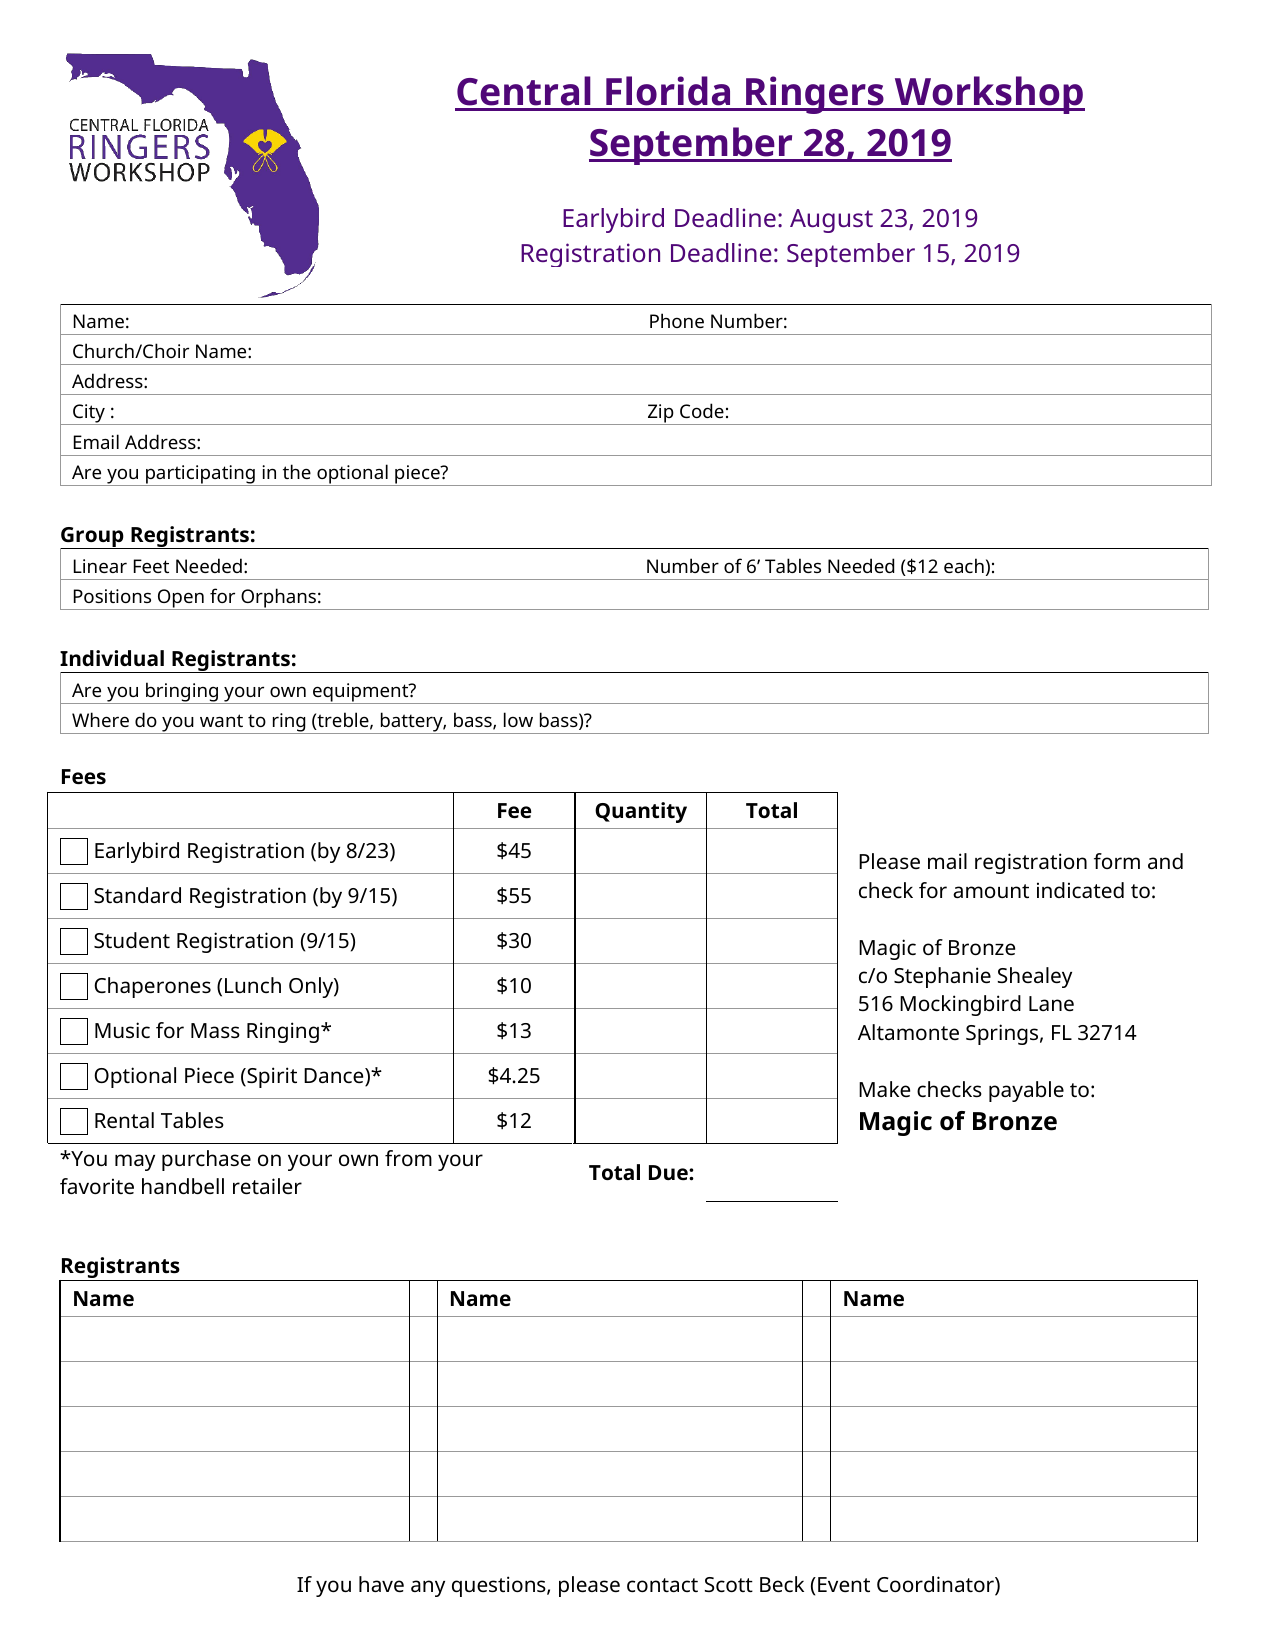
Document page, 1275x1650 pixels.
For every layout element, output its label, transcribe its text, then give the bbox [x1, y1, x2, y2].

table_cell [576, 829, 706, 873]
table_cell [707, 1054, 837, 1098]
text Please mail registration form and check for amount indicated to: [838, 847, 1237, 904]
table_cell [438, 1362, 802, 1406]
table_cell [831, 1407, 1197, 1451]
table_cell [831, 1452, 1197, 1496]
table_cell [707, 1009, 837, 1053]
table_cell [438, 1317, 802, 1361]
picture [60, 50, 323, 304]
table_cell [803, 1362, 830, 1406]
table_header [634, 673, 1208, 702]
table_cell City : [61, 395, 636, 424]
table_cell Rental Tables [48, 1099, 453, 1143]
table_cell [61, 1362, 409, 1406]
table_header [48, 793, 453, 828]
text Altamonte Springs, FL 32714 [838, 1018, 1237, 1046]
table_cell [831, 1497, 1197, 1541]
table_cell [707, 964, 837, 1008]
table_cell [438, 1407, 802, 1451]
table_cell Standard Registration (by 9/15) [48, 874, 453, 918]
table_header [803, 1281, 830, 1316]
table_header Name [438, 1281, 802, 1316]
table_cell [61, 1407, 409, 1451]
table_cell $12 [454, 1099, 574, 1143]
table_cell [831, 1317, 1197, 1361]
table_cell $55 [454, 874, 574, 918]
table_cell $30 [454, 919, 574, 963]
table_cell [576, 874, 706, 918]
text Group Registrants: [60, 520, 1237, 548]
table_cell [803, 1452, 830, 1496]
table_cell [706, 1144, 838, 1201]
table_cell [831, 1362, 1197, 1406]
table_cell [61, 1452, 409, 1496]
text Magic of Bronze [838, 933, 1237, 961]
table_header Number of 6’ Tables Needed ($12 each): [634, 549, 1208, 578]
table_cell Zip Code: [636, 395, 1211, 424]
table_cell [576, 1054, 706, 1098]
text Fees [60, 762, 1237, 791]
table_cell [410, 1362, 437, 1406]
table_header Name [831, 1281, 1197, 1316]
table_cell Are you participating in the optional piece? [61, 456, 1211, 485]
table_cell [852, 335, 1211, 364]
table_cell [707, 874, 837, 918]
table_cell $10 [454, 964, 574, 1008]
table_header Fee [454, 793, 574, 828]
table_cell [576, 1099, 706, 1143]
table_cell [410, 1452, 437, 1496]
table_cell [438, 1452, 802, 1496]
table_cell Address: [61, 365, 1211, 394]
table_cell [61, 1317, 409, 1361]
table_header Total [707, 793, 837, 828]
table_cell Where do you want to ring (treble, battery, bass, low bass)? [61, 704, 1208, 733]
text Make checks payable to: Magic of Bronze [838, 1075, 1237, 1137]
table_header Are you bringing your own equipment? [61, 673, 634, 702]
table_cell [707, 829, 837, 873]
table_cell $45 [454, 829, 574, 873]
table_cell [803, 1497, 830, 1541]
text Registrants [60, 1251, 1237, 1279]
table_header Name [61, 1281, 409, 1316]
table_cell [803, 1317, 830, 1361]
text If you have any questions, please contact Scott Beck (Event Coordinator) [60, 1570, 1237, 1599]
text c/o Stephanie Shealey [838, 961, 1237, 989]
table_cell [576, 964, 706, 1008]
table_cell $13 [454, 1009, 574, 1053]
table_cell Student Registration (9/15) [48, 919, 453, 963]
table_cell *You may purchase on your own from your favorite handbell retailer [48, 1144, 572, 1201]
table_header Linear Feet Needed: [61, 549, 634, 578]
table_cell Church/Choir Name: [61, 335, 852, 364]
table_cell [410, 1407, 437, 1451]
table_cell [707, 919, 837, 963]
table_cell Email Address: [61, 425, 1211, 454]
table_cell [576, 1009, 706, 1053]
table_cell [410, 1317, 437, 1361]
table_cell Optional Piece (Spirit Dance)* [48, 1054, 453, 1098]
table_cell Music for Mass Ringing* [48, 1009, 453, 1053]
text 516 Mockingbird Lane [838, 989, 1237, 1018]
table_cell [61, 1497, 409, 1541]
table_cell Total Due: [573, 1144, 706, 1201]
table_cell [576, 919, 706, 963]
table_cell Earlybird Registration (by 8/23) [48, 829, 453, 873]
table_cell [410, 1497, 437, 1541]
table_cell $4.25 [454, 1054, 574, 1098]
table_header Name: [61, 305, 637, 334]
table_header Phone Number: [637, 305, 1211, 334]
table_cell [438, 1497, 802, 1541]
table_cell Positions Open for Orphans: [61, 580, 1208, 609]
table_header Quantity [576, 793, 706, 828]
table_cell Chaperones (Lunch Only) [48, 964, 453, 1008]
table_cell [803, 1407, 830, 1451]
table_cell [707, 1099, 837, 1143]
text Individual Registrants: [60, 644, 1237, 672]
table_header [410, 1281, 437, 1316]
